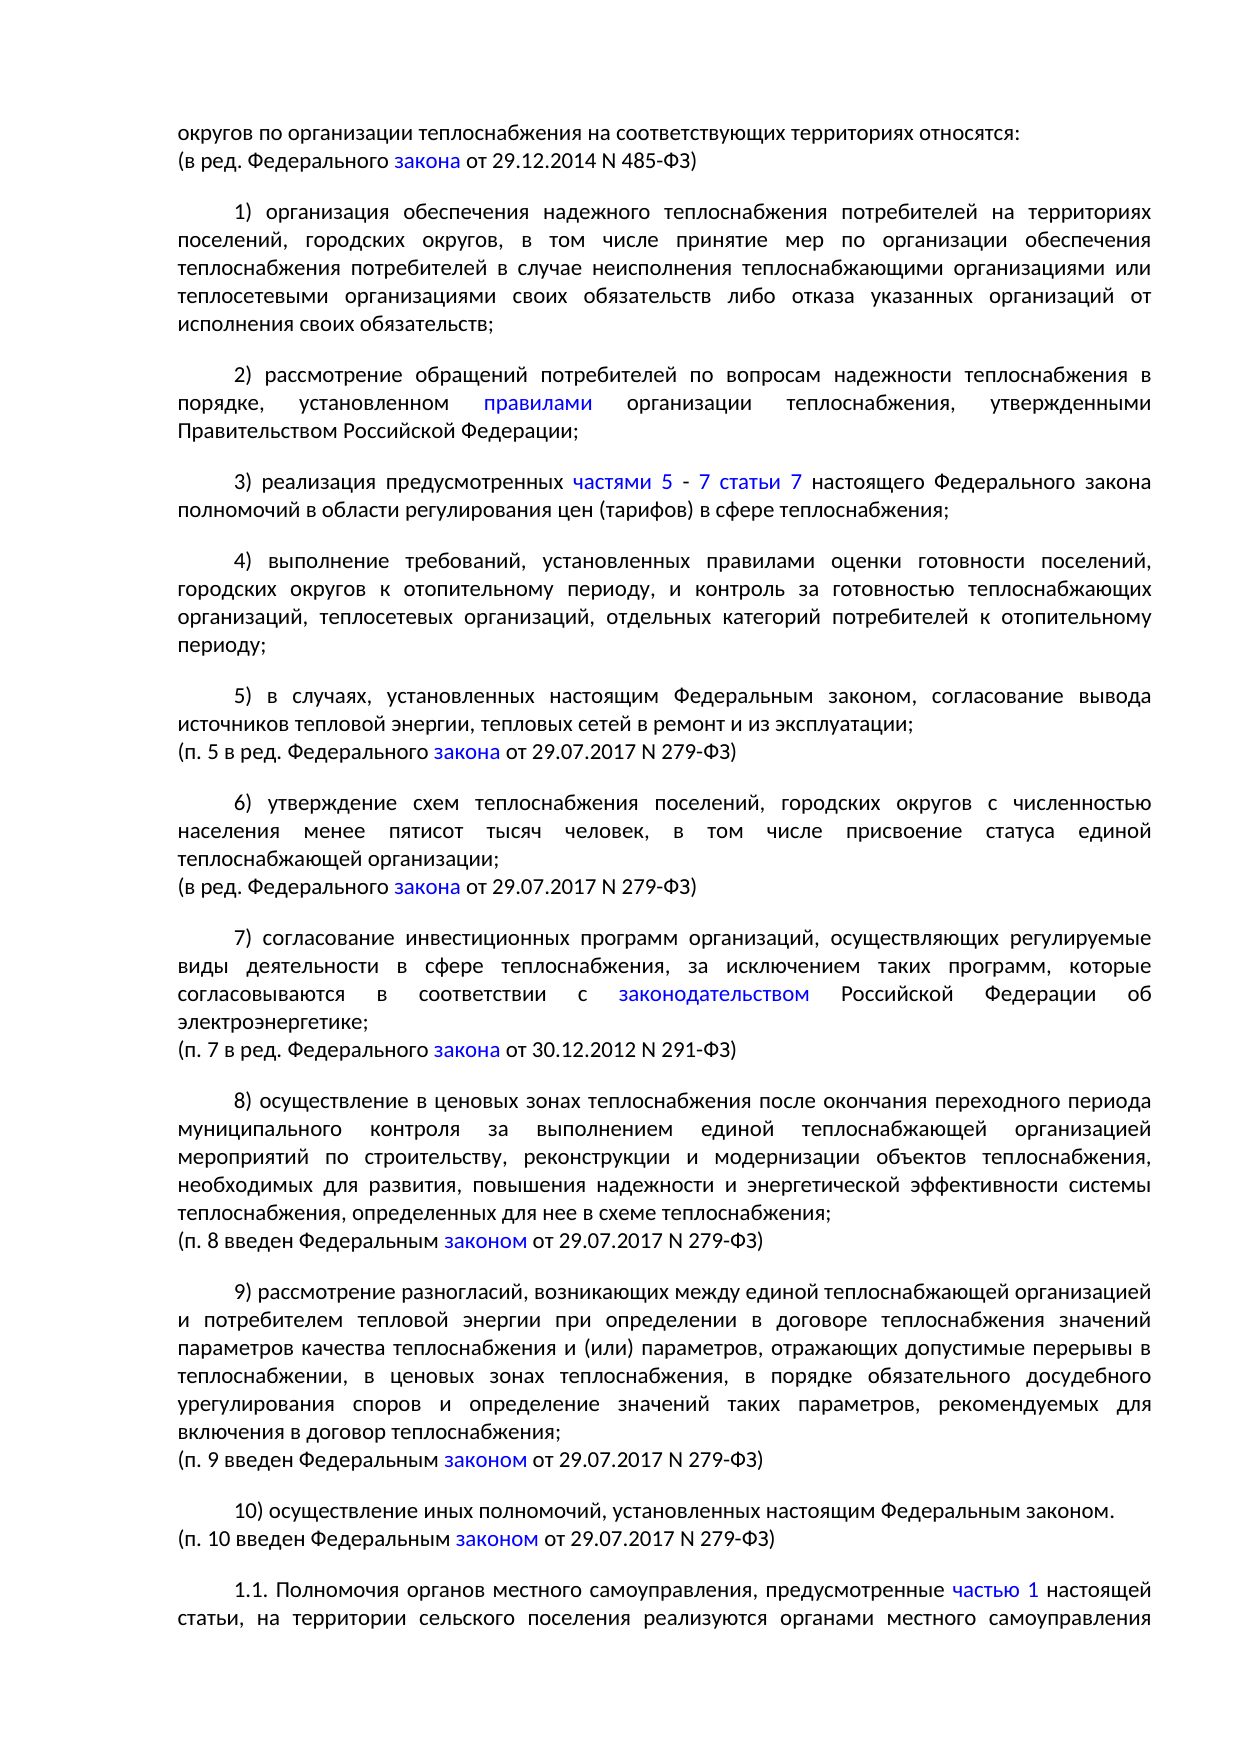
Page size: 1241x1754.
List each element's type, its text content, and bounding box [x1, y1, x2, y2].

text 7) согласование инвестиционных программ организаций, осуществляющих регулируемые виды деятельности в сфере теплоснабжения, за исключением таких программ, которые согласовываются в соответствии с законодательством Российской Федерации об электроэнергетике; [177, 923, 1152, 1035]
text (п. 8 введен Федеральным законом от 29.07.2017 N 279-ФЗ) [177, 1226, 1152, 1254]
text (в ред. Федерального закона от 29.12.2014 N 485-ФЗ) [177, 146, 1152, 174]
text (в ред. Федерального закона от 29.07.2017 N 279-ФЗ) [177, 872, 1152, 900]
text 3) реализация предусмотренных частями 5 - 7 статьи 7 настоящего Федерального закона полномочий в области регулирования цен (тарифов) в сфере теплоснабжения; [177, 467, 1152, 523]
text (п. 7 в ред. Федерального закона от 30.12.2012 N 291-ФЗ) [177, 1035, 1152, 1063]
text (п. 10 введен Федеральным законом от 29.07.2017 N 279-ФЗ) [177, 1524, 1152, 1552]
text (п. 5 в ред. Федерального закона от 29.07.2017 N 279-ФЗ) [177, 737, 1152, 765]
text 5) в случаях, установленных настоящим Федеральным законом, согласование вывода источников тепловой энергии, тепловых сетей в ремонт и из эксплуатации; [177, 681, 1152, 737]
text 6) утверждение схем теплоснабжения поселений, городских округов с численностью населения менее пятисот тысяч человек, в том числе присвоение статуса единой теплоснабжающей организации; [177, 788, 1152, 872]
text 9) рассмотрение разногласий, возникающих между единой теплоснабжающей организацией и потребителем тепловой энергии при определении в договоре теплоснабжения значений параметров качества теплоснабжения и (или) параметров, отражающих допустимые перерывы в теплоснабжении, в ценовых зонах теплоснабжения, в порядке обязательного досудебного урегулирования споров и определение значений таких параметров, рекомендуемых для включения в договор теплоснабжения; [177, 1277, 1152, 1445]
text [177, 1575, 1152, 1631]
text 8) осуществление в ценовых зонах теплоснабжения после окончания переходного периода муниципального контроля за выполнением единой теплоснабжающей организацией мероприятий по строительству, реконструкции и модернизации объектов теплоснабжения, необходимых для развития, повышения надежности и энергетической эффективности системы теплоснабжения, определенных для нее в схеме теплоснабжения; [177, 1086, 1152, 1226]
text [177, 118, 1152, 146]
text (п. 9 введен Федеральным законом от 29.07.2017 N 279-ФЗ) [177, 1445, 1152, 1473]
text 4) выполнение требований, установленных правилами оценки готовности поселений, городских округов к отопительному периоду, и контроль за готовностью теплоснабжающих организаций, теплосетевых организаций, отдельных категорий потребителей к отопительному периоду; [177, 546, 1152, 658]
text 1) организация обеспечения надежного теплоснабжения потребителей на территориях поселений, городских округов, в том числе принятие мер по организации обеспечения теплоснабжения потребителей в случае неисполнения теплоснабжающими организациями или теплосетевыми организациями своих обязательств либо отказа указанных организаций от исполнения своих обязательств; [177, 197, 1152, 337]
text 2) рассмотрение обращений потребителей по вопросам надежности теплоснабжения в порядке, установленном правилами организации теплоснабжения, утвержденными Правительством Российской Федерации; [177, 360, 1152, 444]
text 10) осуществление иных полномочий, установленных настоящим Федеральным законом. [177, 1496, 1152, 1524]
